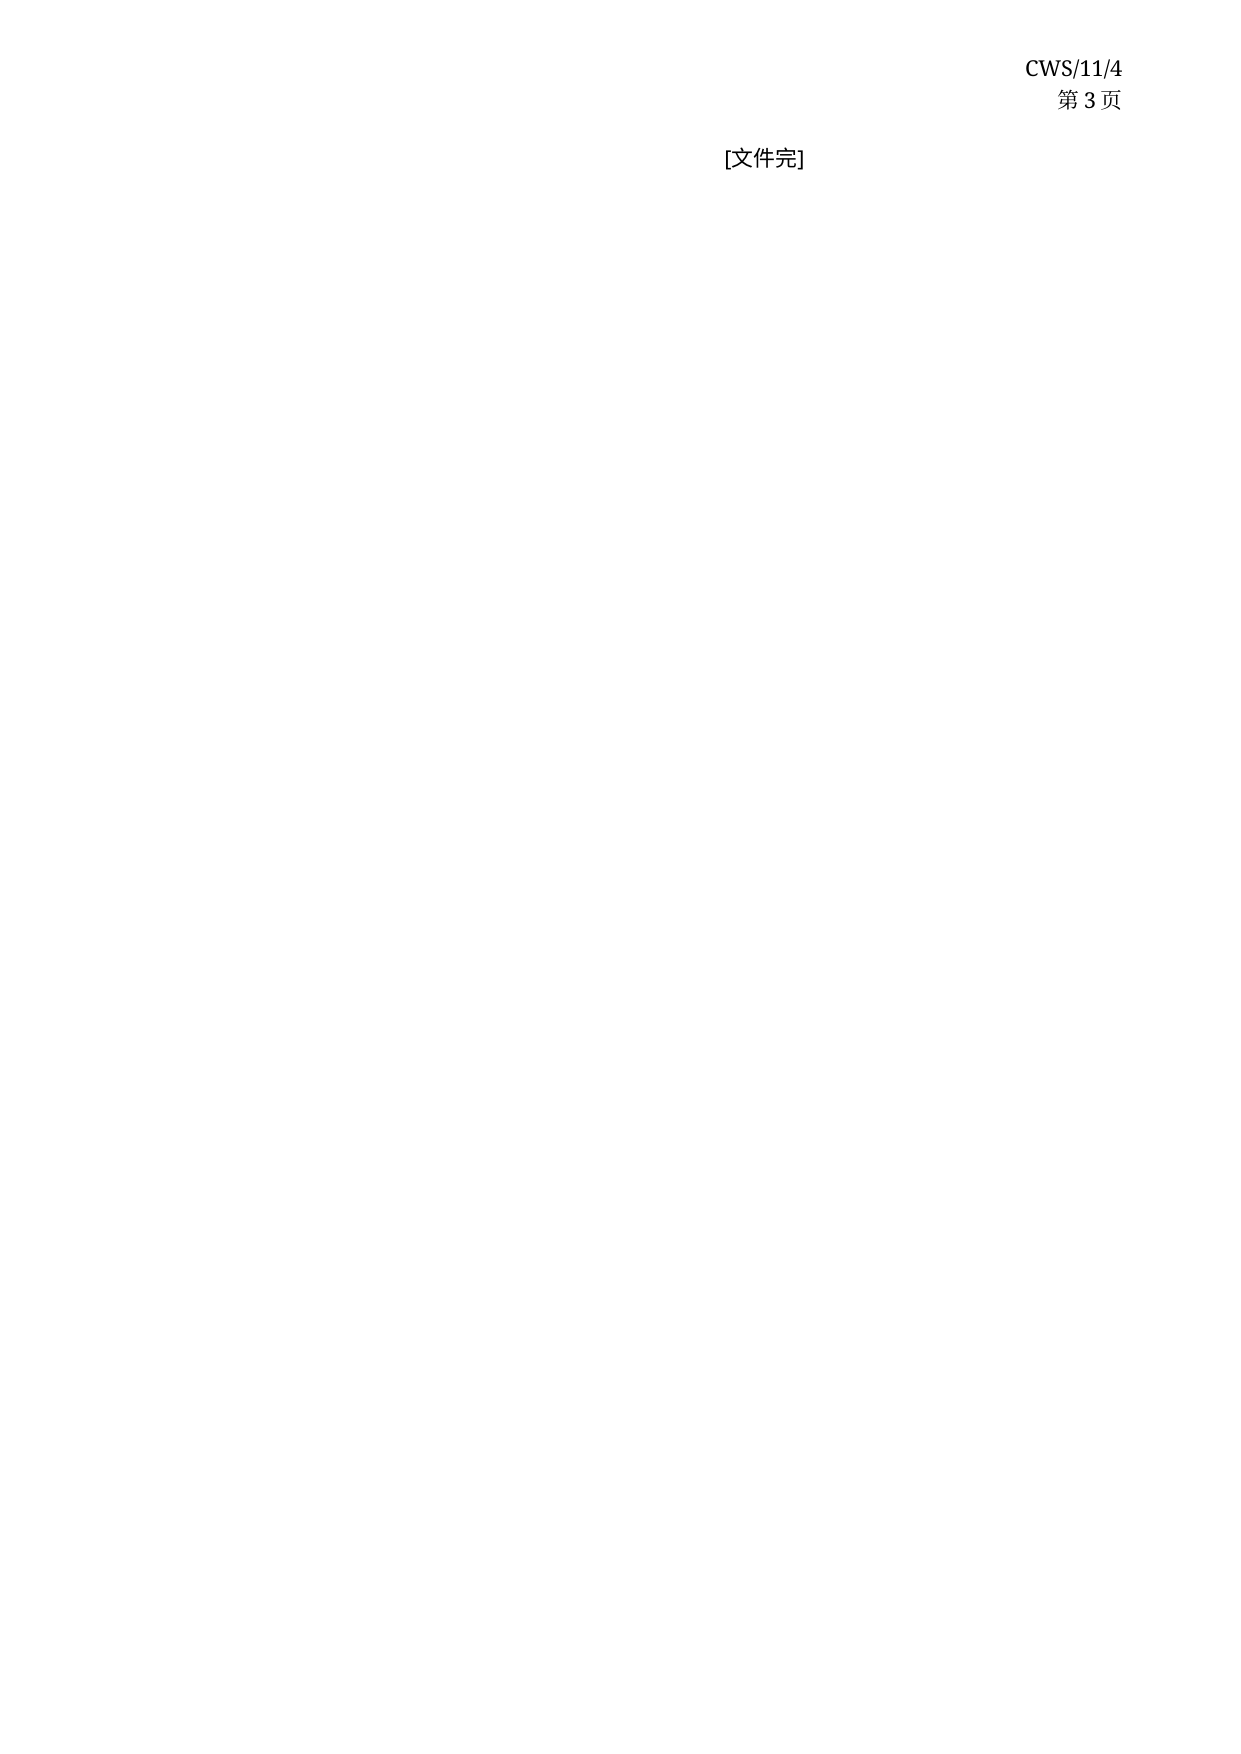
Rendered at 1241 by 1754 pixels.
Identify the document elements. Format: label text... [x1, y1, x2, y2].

list [文件完] [724, 139, 1122, 173]
